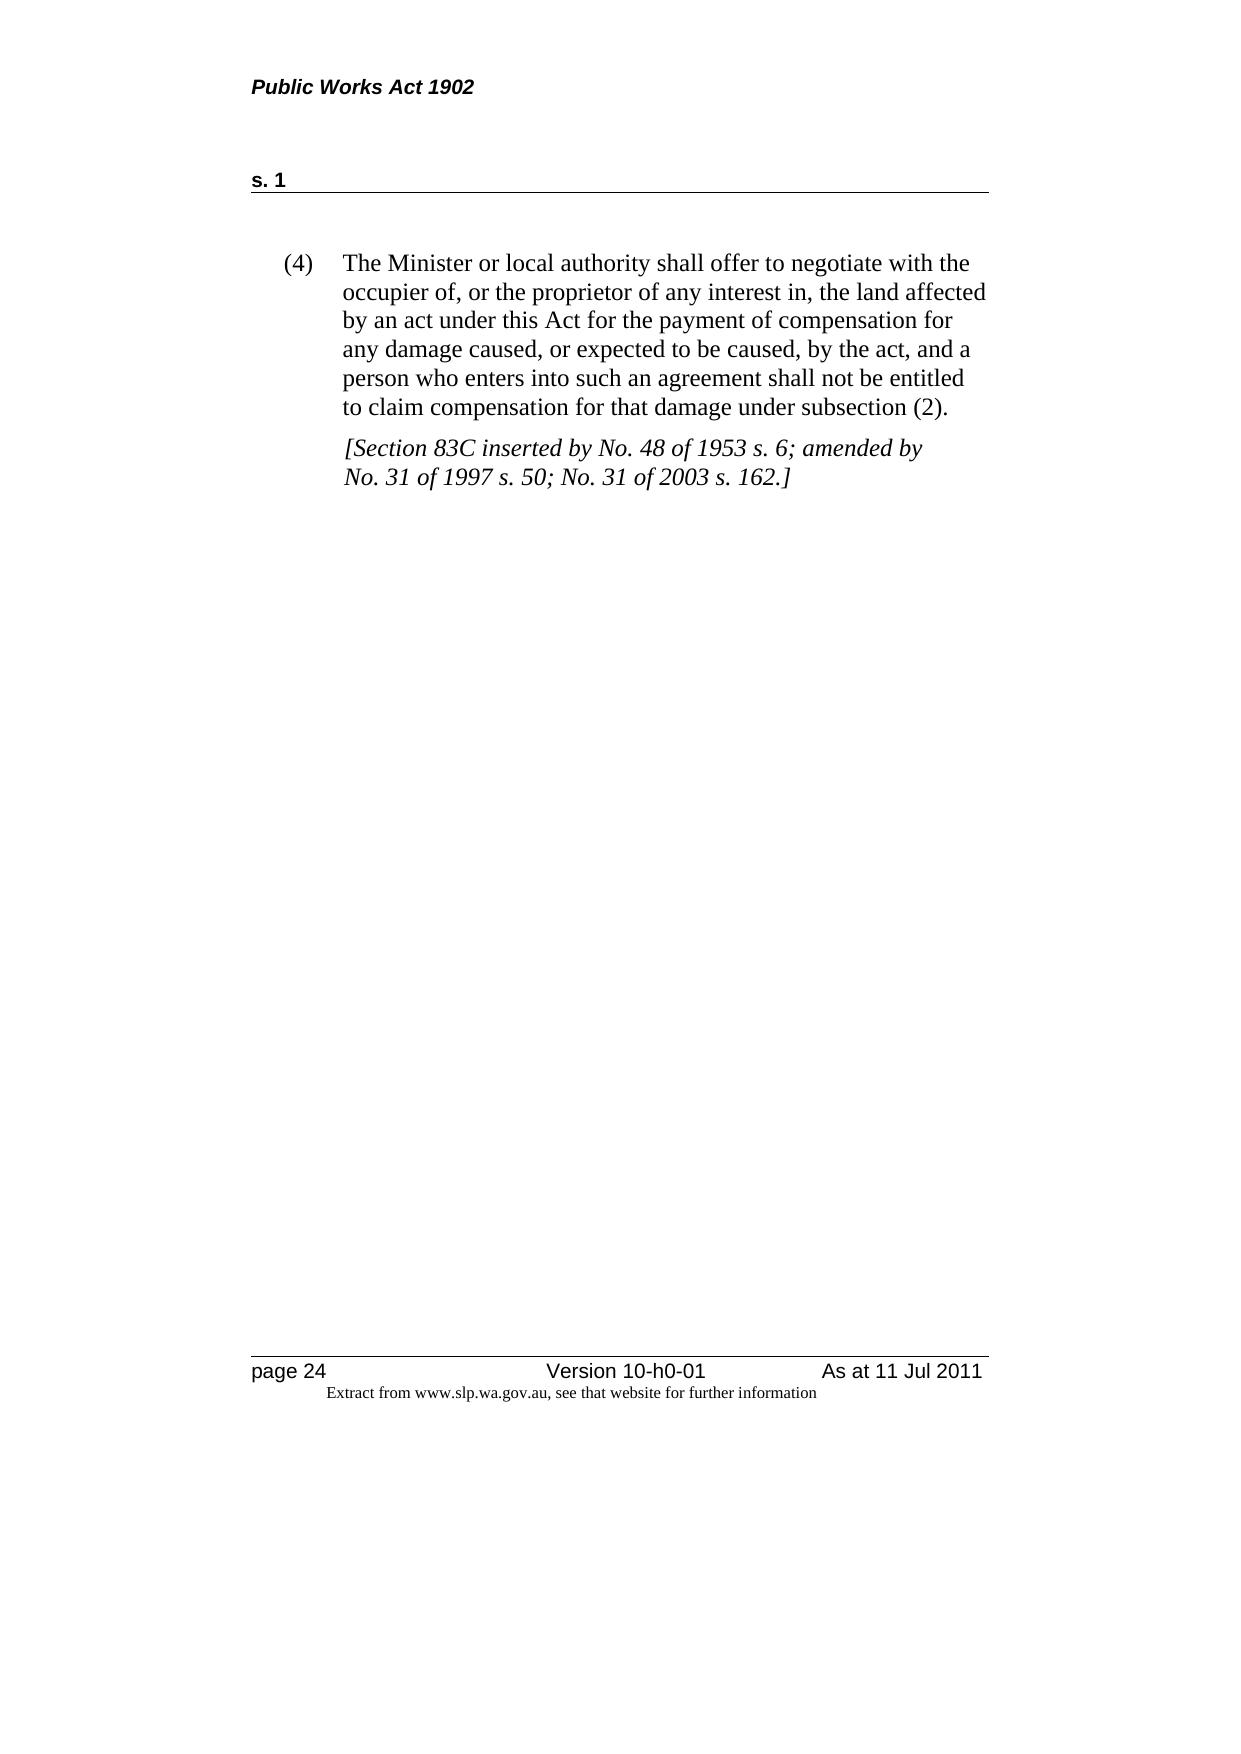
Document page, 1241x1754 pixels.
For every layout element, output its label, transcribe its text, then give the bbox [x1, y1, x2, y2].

text [Section 83C inserted by No. 48 of 1953 s. 6; amended by No. 31 of 1997 s. 50; No. 31 of 2003 s. 162.] [251, 433, 989, 491]
text (4) The Minister or local authority shall offer to negotiate with the occupier of, or the proprietor of any interest in, the land affected by an act under this Act for the payment of compensation for any damage caused, or expected to be caused, by the act, and a person who enters into such an agreement shall not be entitled to claim compensation for that damage under subsection (2). [251, 248, 989, 421]
